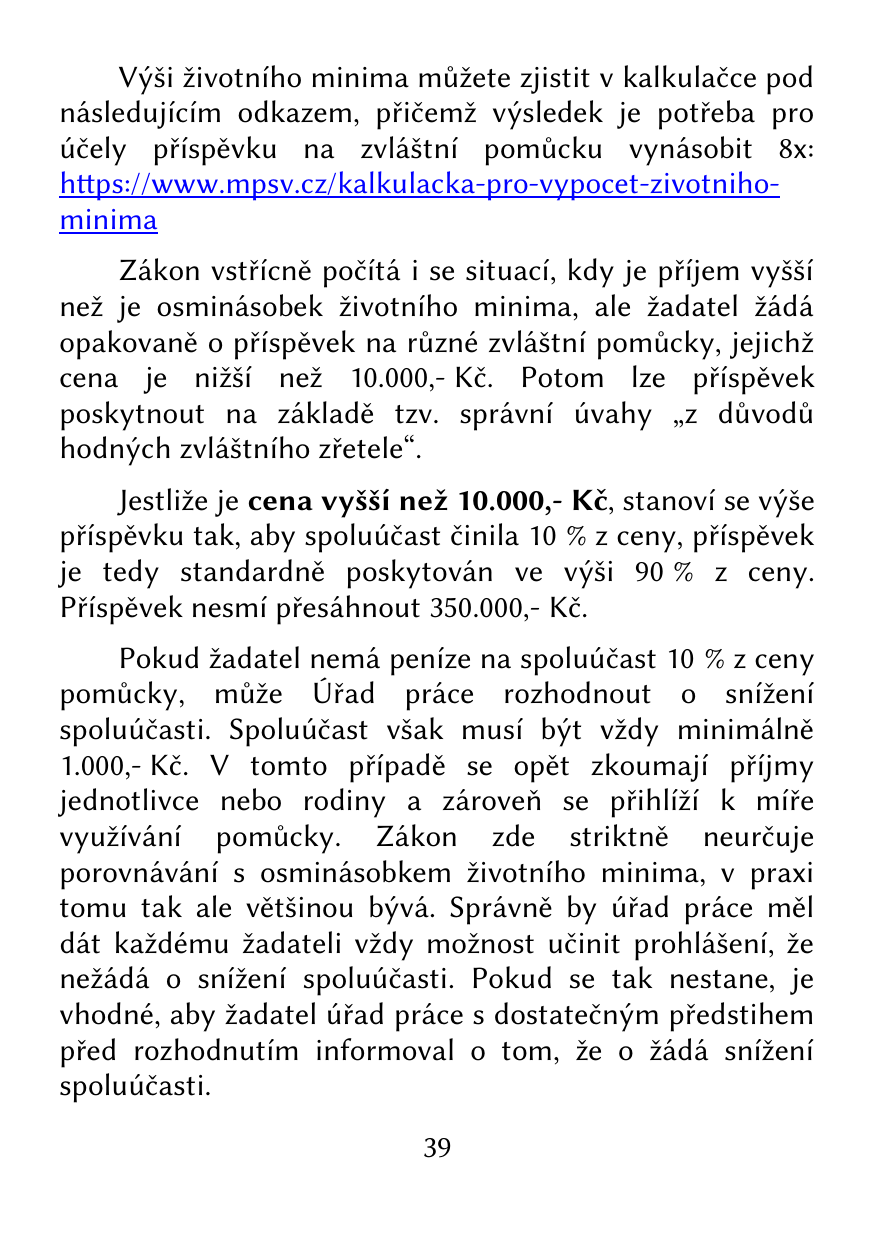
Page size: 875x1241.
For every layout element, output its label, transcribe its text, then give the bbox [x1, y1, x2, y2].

text Jestliže je cena vyšší než 10.000,- Kč, stanoví se výše příspěvku tak, aby spoluúčast činila 10 % z ceny, příspěvek je tedy standardně poskytován ve výši 90 % z ceny. Příspěvek nesmí přesáhnout 350.000,- Kč. [59, 482, 815, 625]
text Výši životního minima můžete zjistit v kalkulačce pod následujícím odkazem, přičemž výsledek je potřeba pro účely příspěvku na zvláštní pomůcku vynásobit 8x: https://www.mpsv.cz/kalkulacka-pro-vypocet-zivotniho-minima [59, 59, 815, 237]
text Pokud žadatel nemá peníze na spoluúčast 10 % z ceny pomůcky, může Úřad práce rozhodnout o snížení spoluúčasti. Spoluúčast však musí být vždy minimálně 1.000,- Kč. V tomto případě se opět zkoumají příjmy jednotlivce nebo rodiny a zároveň se přihlíží k míře využívání pomůcky. Zákon zde striktně neurčuje porovnávání s osminásobkem životního minima, v praxi tomu tak ale většinou bývá. Správně by úřad práce měl dát každému žadateli vždy možnost učinit prohlášení, že nežádá o snížení spoluúčasti. Pokud se tak nestane, je vhodné, aby žadatel úřad práce s dostatečným předstihem před rozhodnutím informoval o tom, že o žádá snížení spoluúčasti. [59, 640, 815, 1103]
text Zákon vstřícně počítá i se situací, kdy je příjem vyšší než je osminásobek životního minima, ale žadatel žádá opakovaně o příspěvek na různé zvláštní pomůcky, jejichž cena je nižší než 10.000,- Kč. Potom lze příspěvek poskytnout na základě tzv. správní úvahy „z důvodů hodných zvláštního zřetele“. [59, 253, 815, 467]
